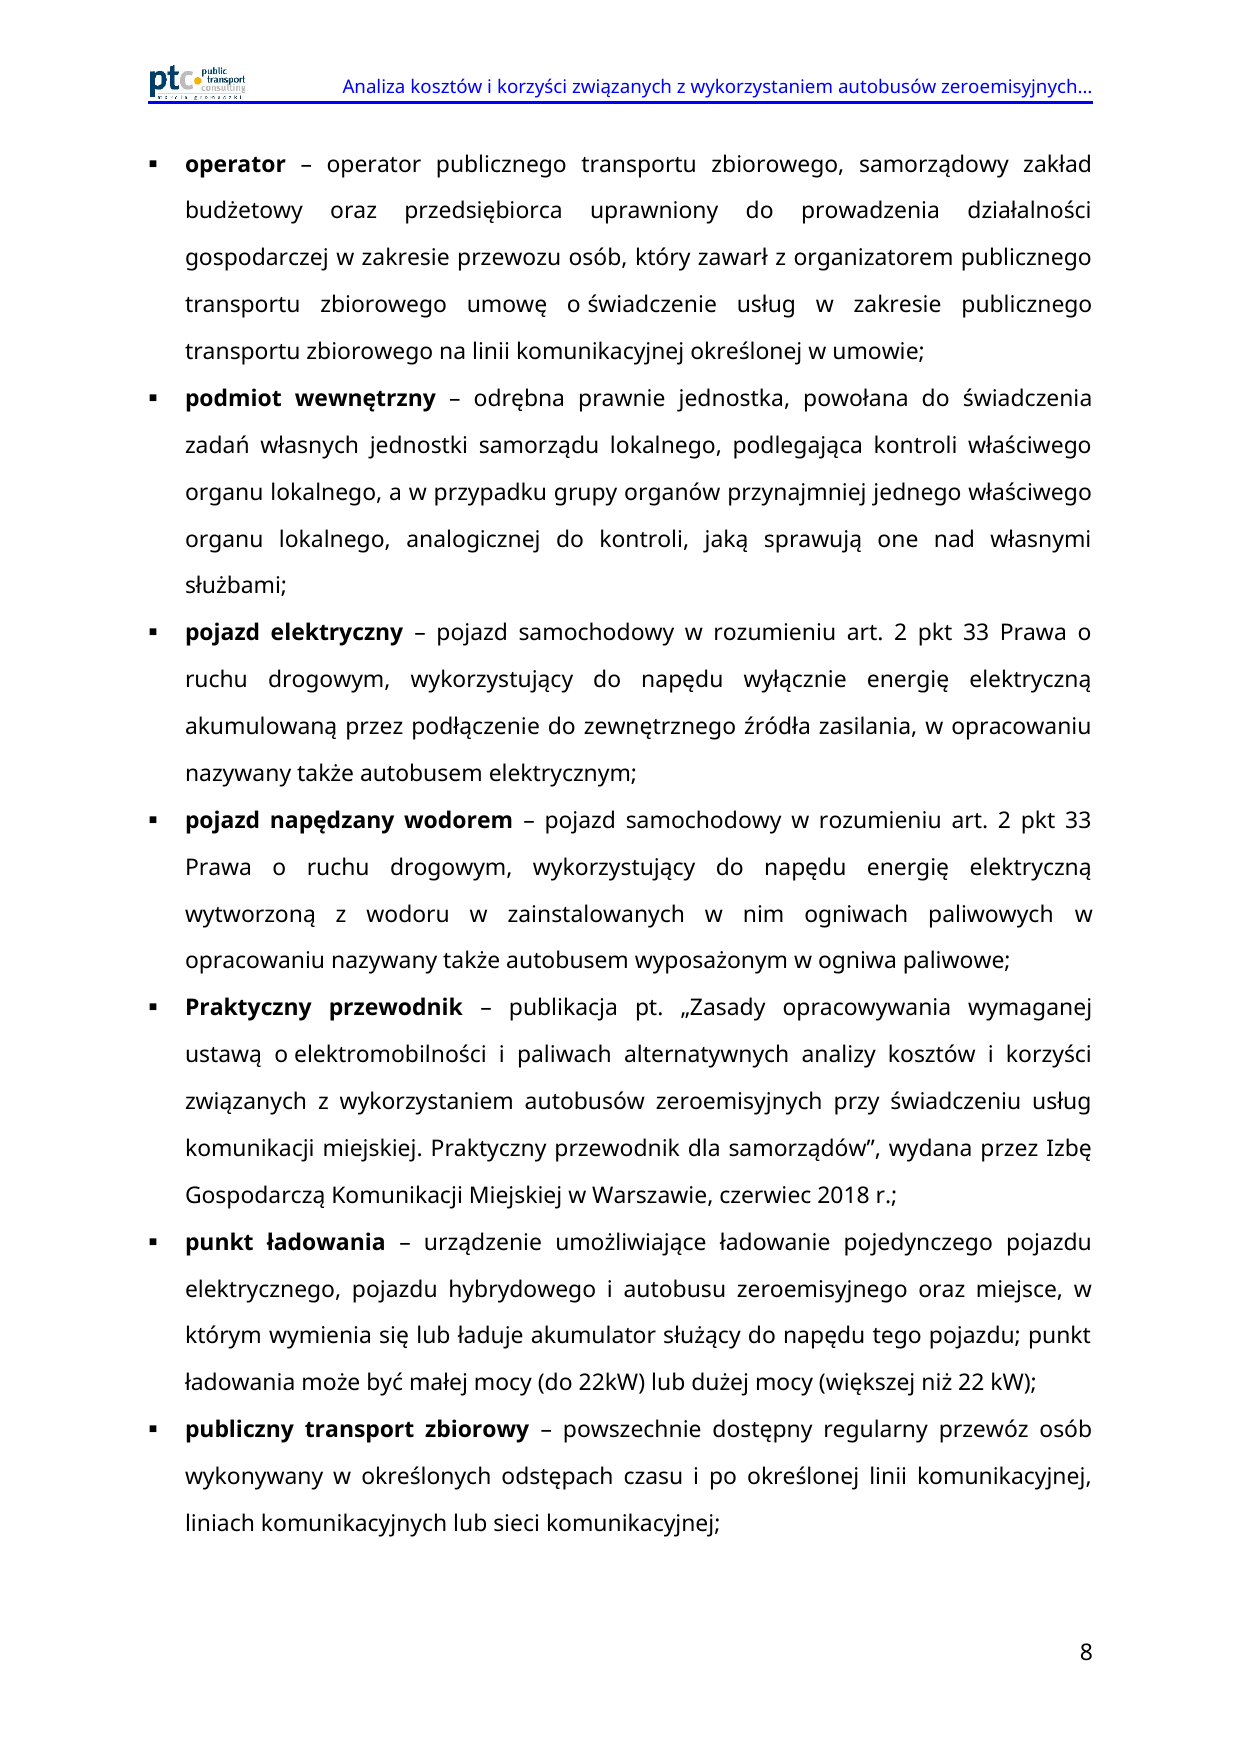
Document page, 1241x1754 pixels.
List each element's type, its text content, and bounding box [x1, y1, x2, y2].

list punkt ładowania – urządzenie umożliwiające ładowanie pojedynczego pojazdu elektrycznego, pojazdu hybrydowego i autobusu zeroemisyjnego oraz miejsce, w którym wymienia się lub ładuje akumulator służący do napędu tego pojazdu; punkt ładowania może być małej mocy (do 22kW) lub dużej mocy (większej niż 22 kW); [148, 1226, 1093, 1398]
picture [150, 65, 245, 100]
list pojazd elektryczny – pojazd samochodowy w rozumieniu art. 2 pkt 33 Prawa o ruchu drogowym, wykorzystujący do napędu wyłącznie energię elektryczną akumulowaną przez podłączenie do zewnętrznego źródła zasilania, w opracowaniu nazywany także autobusem elektrycznym; [148, 616, 1093, 788]
list podmiot wewnętrzny – odrębna prawnie jednostka, powołana do świadczenia zadań własnych jednostki samorządu lokalnego, podlegająca kontroli właściwego organu lokalnego, a w przypadku grupy organów przynajmniej jednego właściwego organu lokalnego, analogicznej do kontroli, jaką sprawują one nad własnymi służbami; [148, 382, 1093, 601]
list Praktyczny przewodnik – publikacja pt. „Zasady opracowywania wymaganej ustawą o elektromobilności i paliwach alternatywnych analizy kosztów i korzyści związanych z wykorzystaniem autobusów zeroemisyjnych przy świadczeniu usług komunikacji miejskiej. Praktyczny przewodnik dla samorządów”, wydana przez Izbę Gospodarczą Komunikacji Miejskiej w Warszawie, czerwiec 2018 r.; [148, 991, 1093, 1210]
list operator – operator publicznego transportu zbiorowego, samorządowy zakład budżetowy oraz przedsiębiorca uprawniony do prowadzenia działalności gospodarczej w zakresie przewozu osób, który zawarł z organizatorem publicznego transportu zbiorowego umowę o świadczenie usług w zakresie publicznego transportu zbiorowego na linii komunikacyjnej określonej w umowie; [148, 148, 1093, 366]
list publiczny transport zbiorowy – powszechnie dostępny regularny przewóz osób wykonywany w określonych odstępach czasu i po określonej linii komunikacyjnej, liniach komunikacyjnych lub sieci komunikacyjnej; [148, 1413, 1093, 1538]
list pojazd napędzany wodorem – pojazd samochodowy w rozumieniu art. 2 pkt 33 Prawa o ruchu drogowym, wykorzystujący do napędu energię elektryczną wytworzoną z wodoru w zainstalowanych w nim ogniwach paliwowych w opracowaniu nazywany także autobusem wyposażonym w ogniwa paliwowe; [148, 804, 1093, 976]
